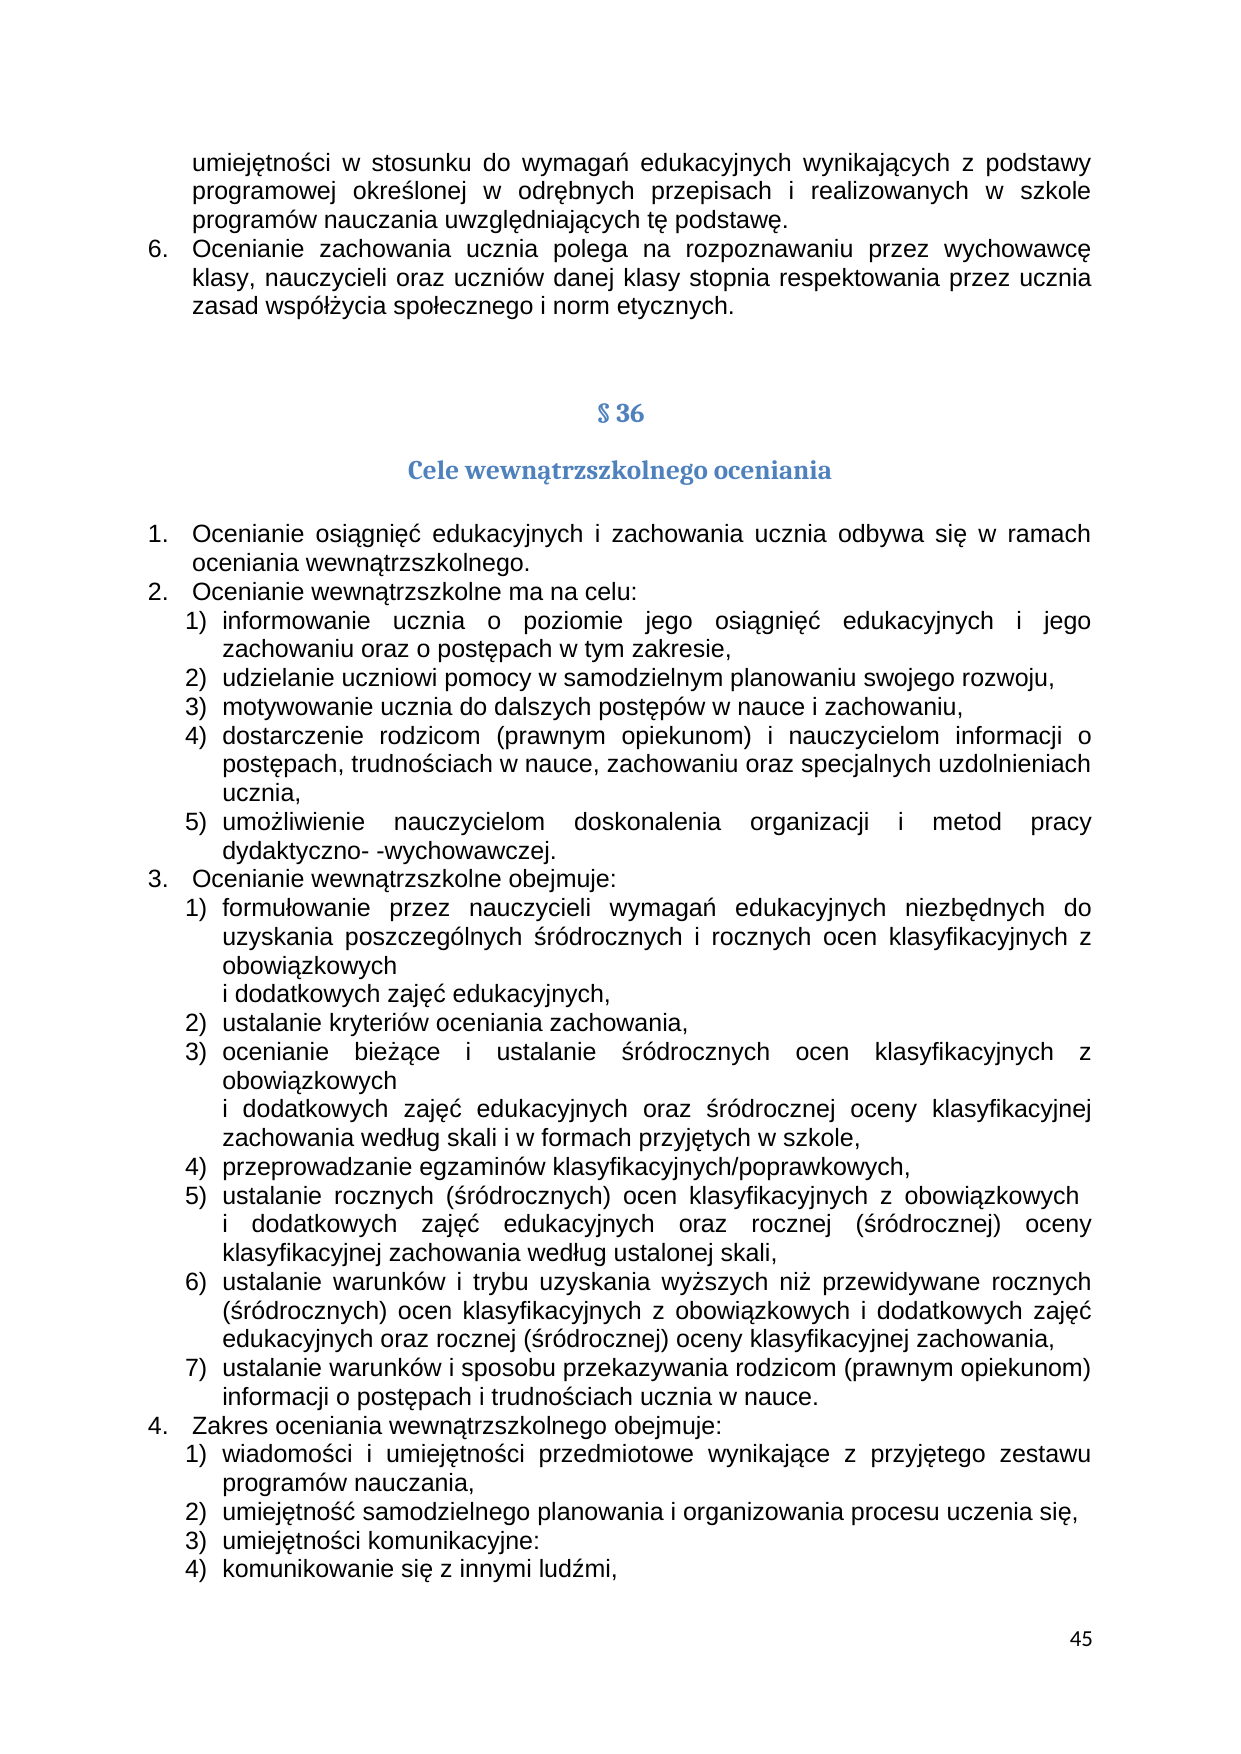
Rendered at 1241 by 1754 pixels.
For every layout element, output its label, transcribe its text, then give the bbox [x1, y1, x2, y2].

list przeprowadzanie egzaminów klasyfikacyjnych/poprawkowych, [185, 1152, 1093, 1181]
list Ocenianie zachowania ucznia polega na rozpoznawaniu przez wychowawcę klasy, nauczycieli oraz uczniów danej klasy stopnia respektowania przez ucznia zasad współżycia społecznego i norm etycznych. [148, 234, 1093, 320]
list udzielanie uczniowi pomocy w samodzielnym planowaniu swojego rozwoju, [185, 663, 1093, 692]
list komunikowanie się z innymi ludźmi, [185, 1554, 1093, 1583]
subtitle § 36 [148, 398, 1093, 429]
list ustalanie rocznych (śródrocznych) ocen klasyfikacyjnych z obowiązkowych i dodatkowych zajęć edukacyjnych oraz rocznej (śródrocznej) oceny klasyfikacyjnej zachowania według ustalonej skali, [185, 1181, 1093, 1267]
list Ocenianie wewnątrzszkolne obejmuje: [148, 864, 1093, 893]
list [148, 148, 1093, 234]
list dostarczenie rodzicom (prawnym opiekunom) i nauczycielom informacji o postępach, trudnościach w nauce, zachowaniu oraz specjalnych uzdolnieniach ucznia, [185, 721, 1093, 807]
list informowanie ucznia o poziomie jego osiągnięć edukacyjnych i jego zachowaniu oraz o postępach w tym zakresie, [185, 606, 1093, 663]
subtitle Cele wewnątrzszkolnego oceniania [148, 455, 1093, 486]
list ustalanie warunków i sposobu przekazywania rodzicom (prawnym opiekunom) informacji o postępach i trudnościach ucznia w nauce. [185, 1353, 1093, 1411]
list umiejętność samodzielnego planowania i organizowania procesu uczenia się, [185, 1497, 1093, 1526]
list wiadomości i umiejętności przedmiotowe wynikające z przyjętego zestawu programów nauczania, [185, 1439, 1093, 1497]
list Ocenianie osiągnięć edukacyjnych i zachowania ucznia odbywa się w ramach oceniania wewnątrzszkolnego. [148, 519, 1093, 577]
list ocenianie bieżące i ustalanie śródrocznych ocen klasyfikacyjnych z obowiązkowych i dodatkowych zajęć edukacyjnych oraz śródrocznej oceny klasyfikacyjnej zachowania według skali i w formach przyjętych w szkole, [185, 1037, 1093, 1152]
list umożliwienie nauczycielom doskonalenia organizacji i metod pracy dydaktyczno- -wychowawczej. [185, 807, 1093, 864]
list umiejętności komunikacyjne: [185, 1526, 1093, 1554]
list Zakres oceniania wewnątrzszkolnego obejmuje: [148, 1411, 1093, 1439]
list motywowanie ucznia do dalszych postępów w nauce i zachowaniu, [185, 692, 1093, 721]
list ustalanie kryteriów oceniania zachowania, [185, 1008, 1093, 1037]
list Ocenianie wewnątrzszkolne ma na celu: [148, 577, 1093, 606]
list formułowanie przez nauczycieli wymagań edukacyjnych niezbędnych do uzyskania poszczególnych śródrocznych i rocznych ocen klasyfikacyjnych z obowiązkowych i dodatkowych zajęć edukacyjnych, [185, 893, 1093, 1008]
list ustalanie warunków i trybu uzyskania wyższych niż przewidywane rocznych (śródrocznych) ocen klasyfikacyjnych z obowiązkowych i dodatkowych zajęć edukacyjnych oraz rocznej (śródrocznej) oceny klasyfikacyjnej zachowania, [185, 1267, 1093, 1353]
